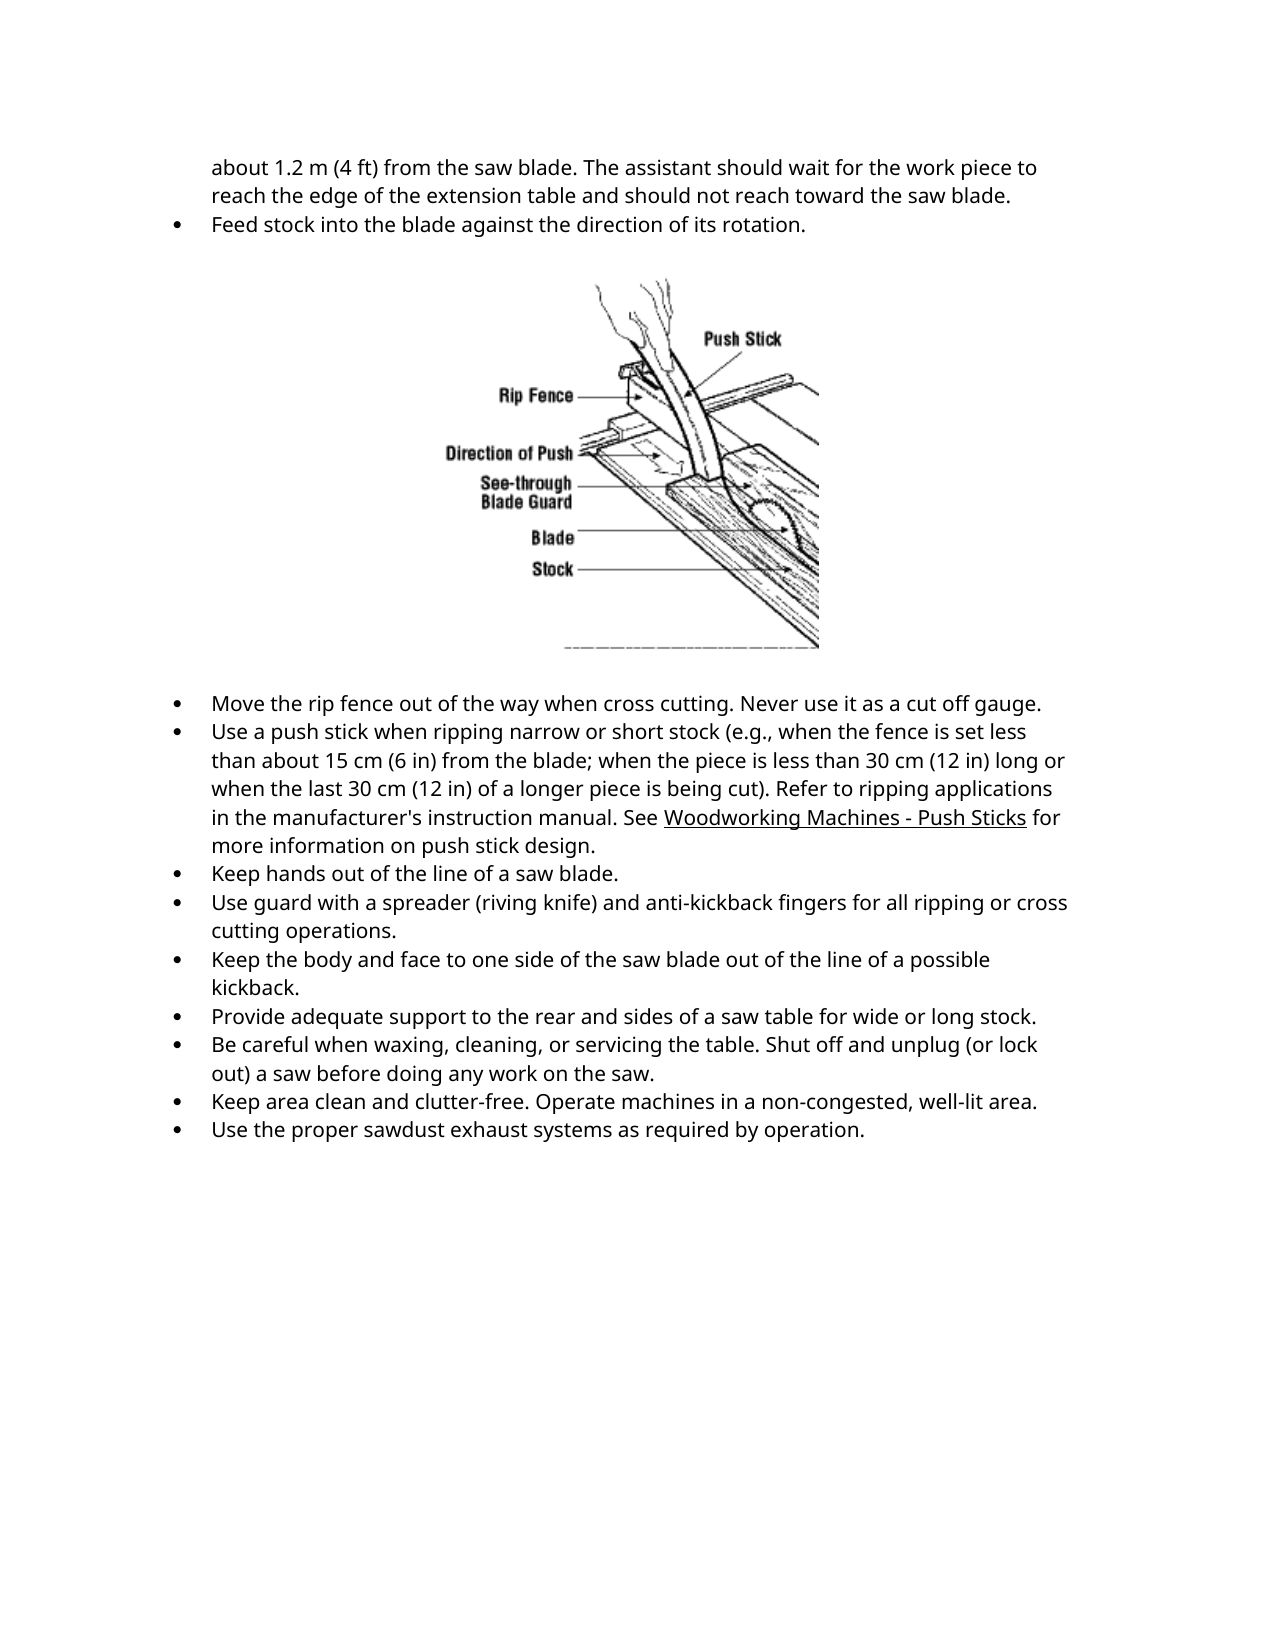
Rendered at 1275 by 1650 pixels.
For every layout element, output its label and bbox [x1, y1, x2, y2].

table_header [150, 150, 1072, 1176]
picture [437, 267, 819, 660]
